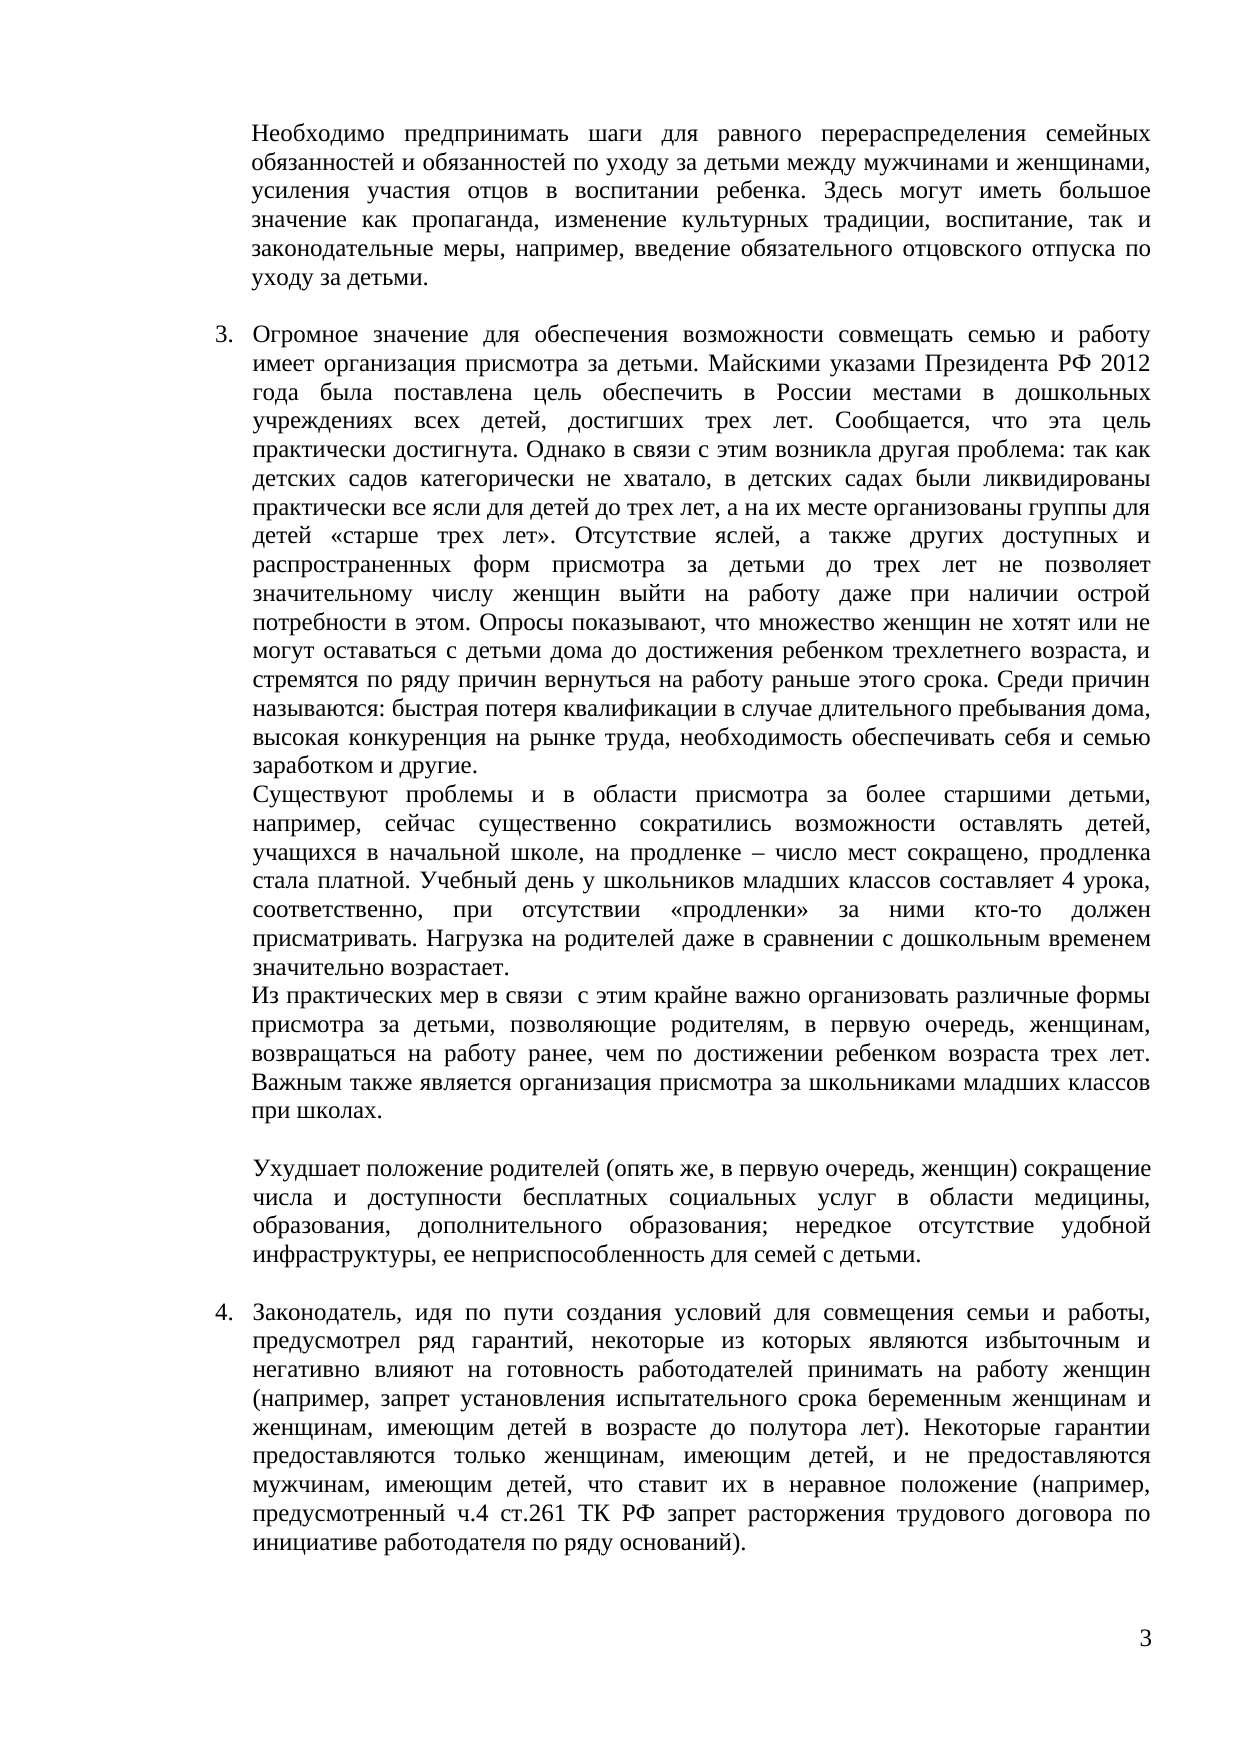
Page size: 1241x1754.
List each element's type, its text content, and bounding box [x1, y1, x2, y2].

text Необходимо предпринимать шаги для равного перераспределения семейных обязанностей и обязанностей по уходу за детьми между мужчинами и женщинами, усиления участия отцов в воспитании ребенка. Здесь могут иметь большое значение как пропаганда, изменение культурных традиции, воспитание, так и законодательные меры, например, введение обязательного отцовского отпуска по уходу за детьми. [251, 118, 1152, 291]
text Ухудшает положение родителей (опять же, в первую очередь, женщин) сокращение числа и доступности бесплатных социальных услуг в области медицины, образования, дополнительного образования; нередкое отсутствие удобной инфраструктуры, ее неприспособленность для семей с детьми. [252, 1153, 1152, 1268]
text Из практических мер в связи с этим крайне важно организовать различные формы присмотра за детьми, позволяющие родителям, в первую очередь, женщинам, возвращаться на работу ранее, чем по достижении ребенком возраста трех лет. Важным также является организация присмотра за школьниками младших классов при школах. [251, 981, 1152, 1124]
text Существуют проблемы и в области присмотра за более старшими детьми, например, сейчас существенно сократились возможности оставлять детей, учащихся в начальной школе, на продленке – число мест сокращено, продленка стала платной. Учебный день у школьников младших классов составляет 4 урока, соответственно, при отсутствии «продленки» за ними кто-то должен присматривать. Нагрузка на родителей даже в сравнении с дошкольным временем значительно возрастает. [252, 779, 1152, 981]
list Огромное значение для обеспечения возможности совмещать семью и работу имеет организация присмотра за детьми. Майскими указами Президента РФ 2012 года была поставлена цель обеспечить в России местами в дошкольных учреждениях всех детей, достигших трех лет. Сообщается, что эта цель практически достигнута. Однако в связи с этим возникла другая проблема: так как детских садов категорически не хватало, в детских садах были ликвидированы практически все ясли для детей до трех лет, а на их месте организованы группы для детей «старше трех лет». Отсутствие яслей, а также других доступных и распространенных форм присмотра за детьми до трех лет не позволяет значительному числу женщин выйти на работу даже при наличии острой потребности в этом. Опросы показывают, что множество женщин не хотят или не могут оставаться с детьми дома до достижения ребенком трехлетнего возраста, и стремятся по ряду причин вернуться на работу раньше этого срока. Среди причин называются: быстрая потеря квалификации в случае длительного пребывания дома, высокая конкуренция на рынке труда, необходимость обеспечивать себя и семью заработком и другие. [215, 319, 1152, 779]
list Законодатель, идя по пути создания условий для совмещения семьи и работы, предусмотрел ряд гарантий, некоторые из которых являются избыточным и негативно влияют на готовность работодателей принимать на работу женщин (например, запрет установления испытательного срока беременным женщинам и женщинам, имеющим детей в возрасте до полутора лет). Некоторые гарантии предоставляются только женщинам, имеющим детей, и не предоставляются мужчинам, имеющим детей, что ставит их в неравное положение (например, предусмотренный ч.4 ст.261 ТК РФ запрет расторжения трудового договора по инициативе работодателя по ряду оснований). [215, 1297, 1152, 1556]
